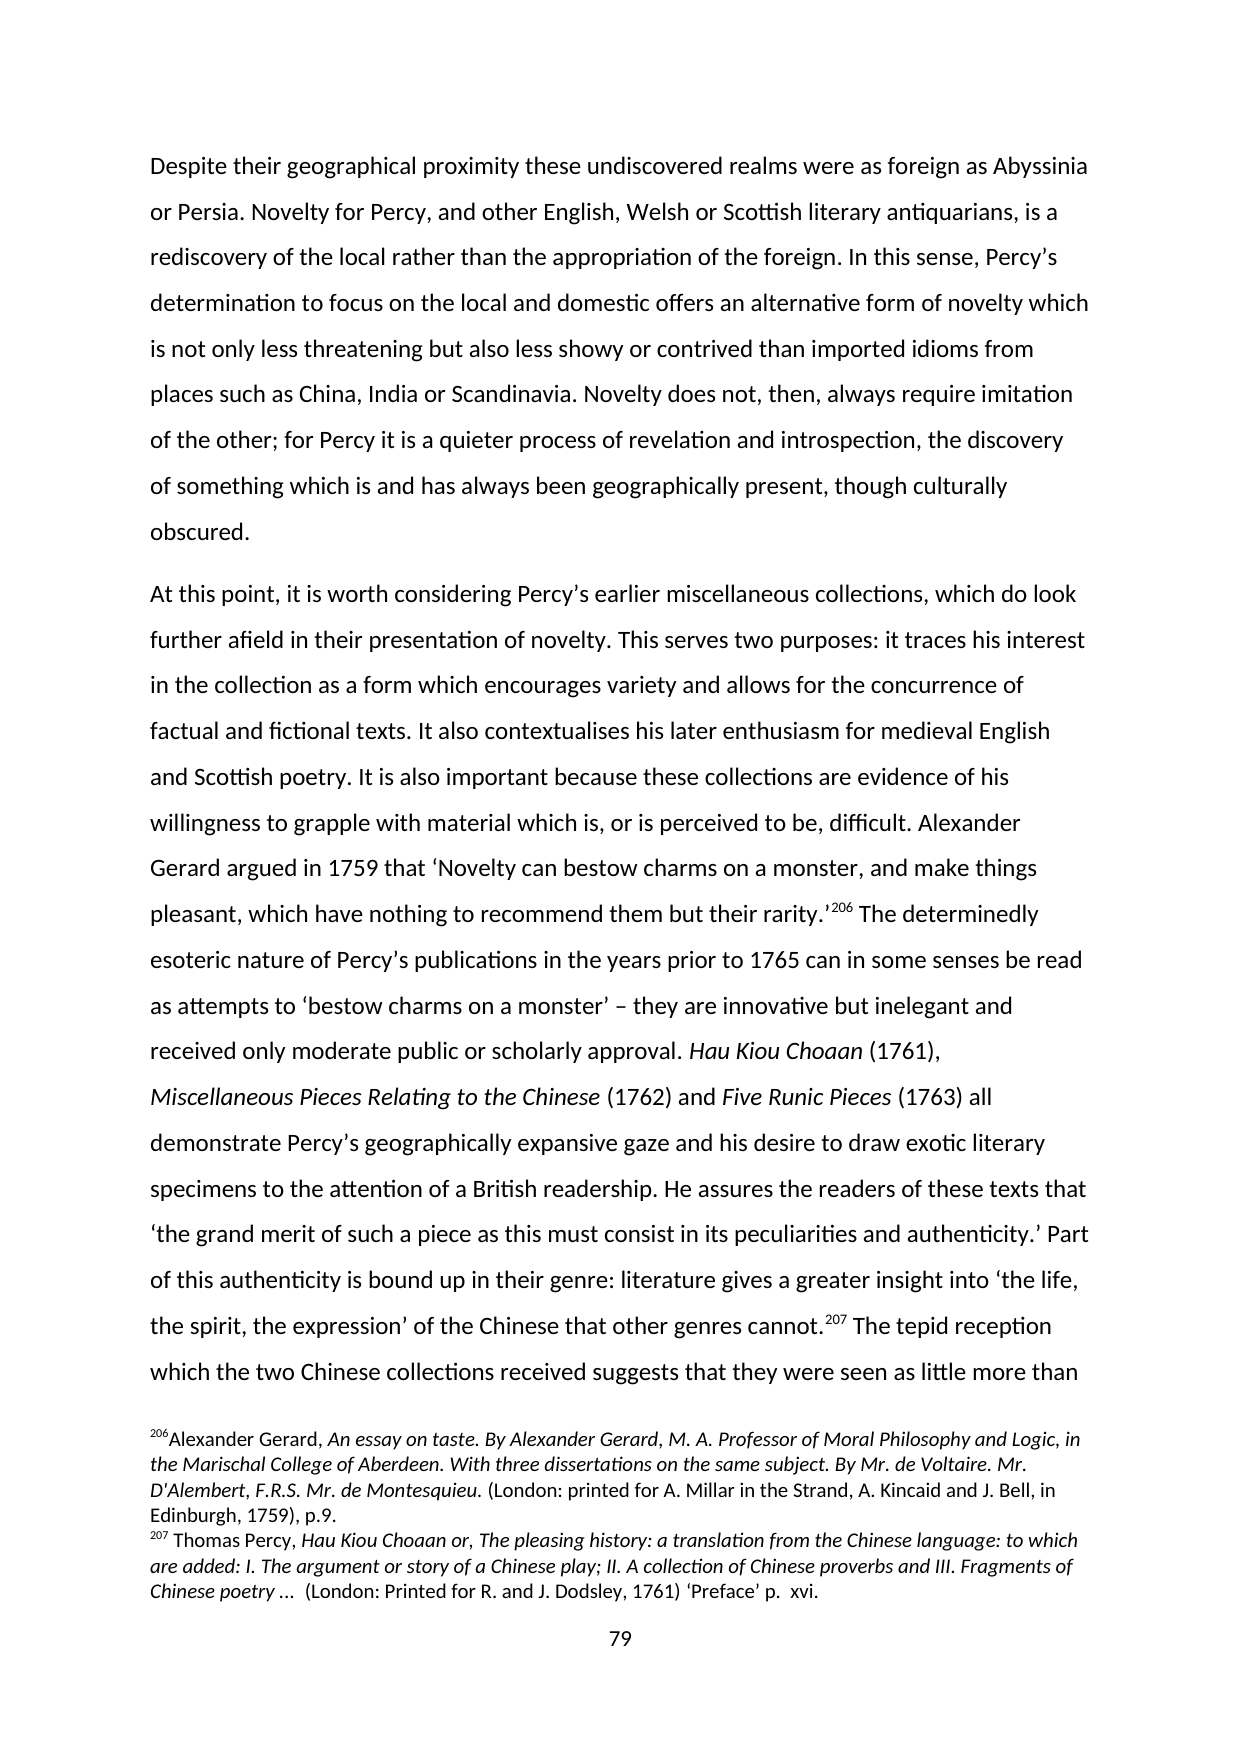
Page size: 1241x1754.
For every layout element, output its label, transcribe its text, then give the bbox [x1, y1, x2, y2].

text Despite their geographical proximity these undiscovered realms were as foreign as Abyssinia or Persia. Novelty for Percy, and other English, Welsh or Scottish literary antiquarians, is a rediscovery of the local rather than the appropriation of the foreign. In this sense, Percy’s determination to focus on the local and domestic offers an alternative form of novelty which is not only less threatening but also less showy or contrived than imported idioms from places such as China, India or Scandinavia. Novelty does not, then, always require imitation of the other; for Percy it is a quieter process of revelation and introspection, the discovery of something which is and has always been geographically present, though culturally obscured. [150, 150, 1090, 546]
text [150, 578, 1090, 1386]
